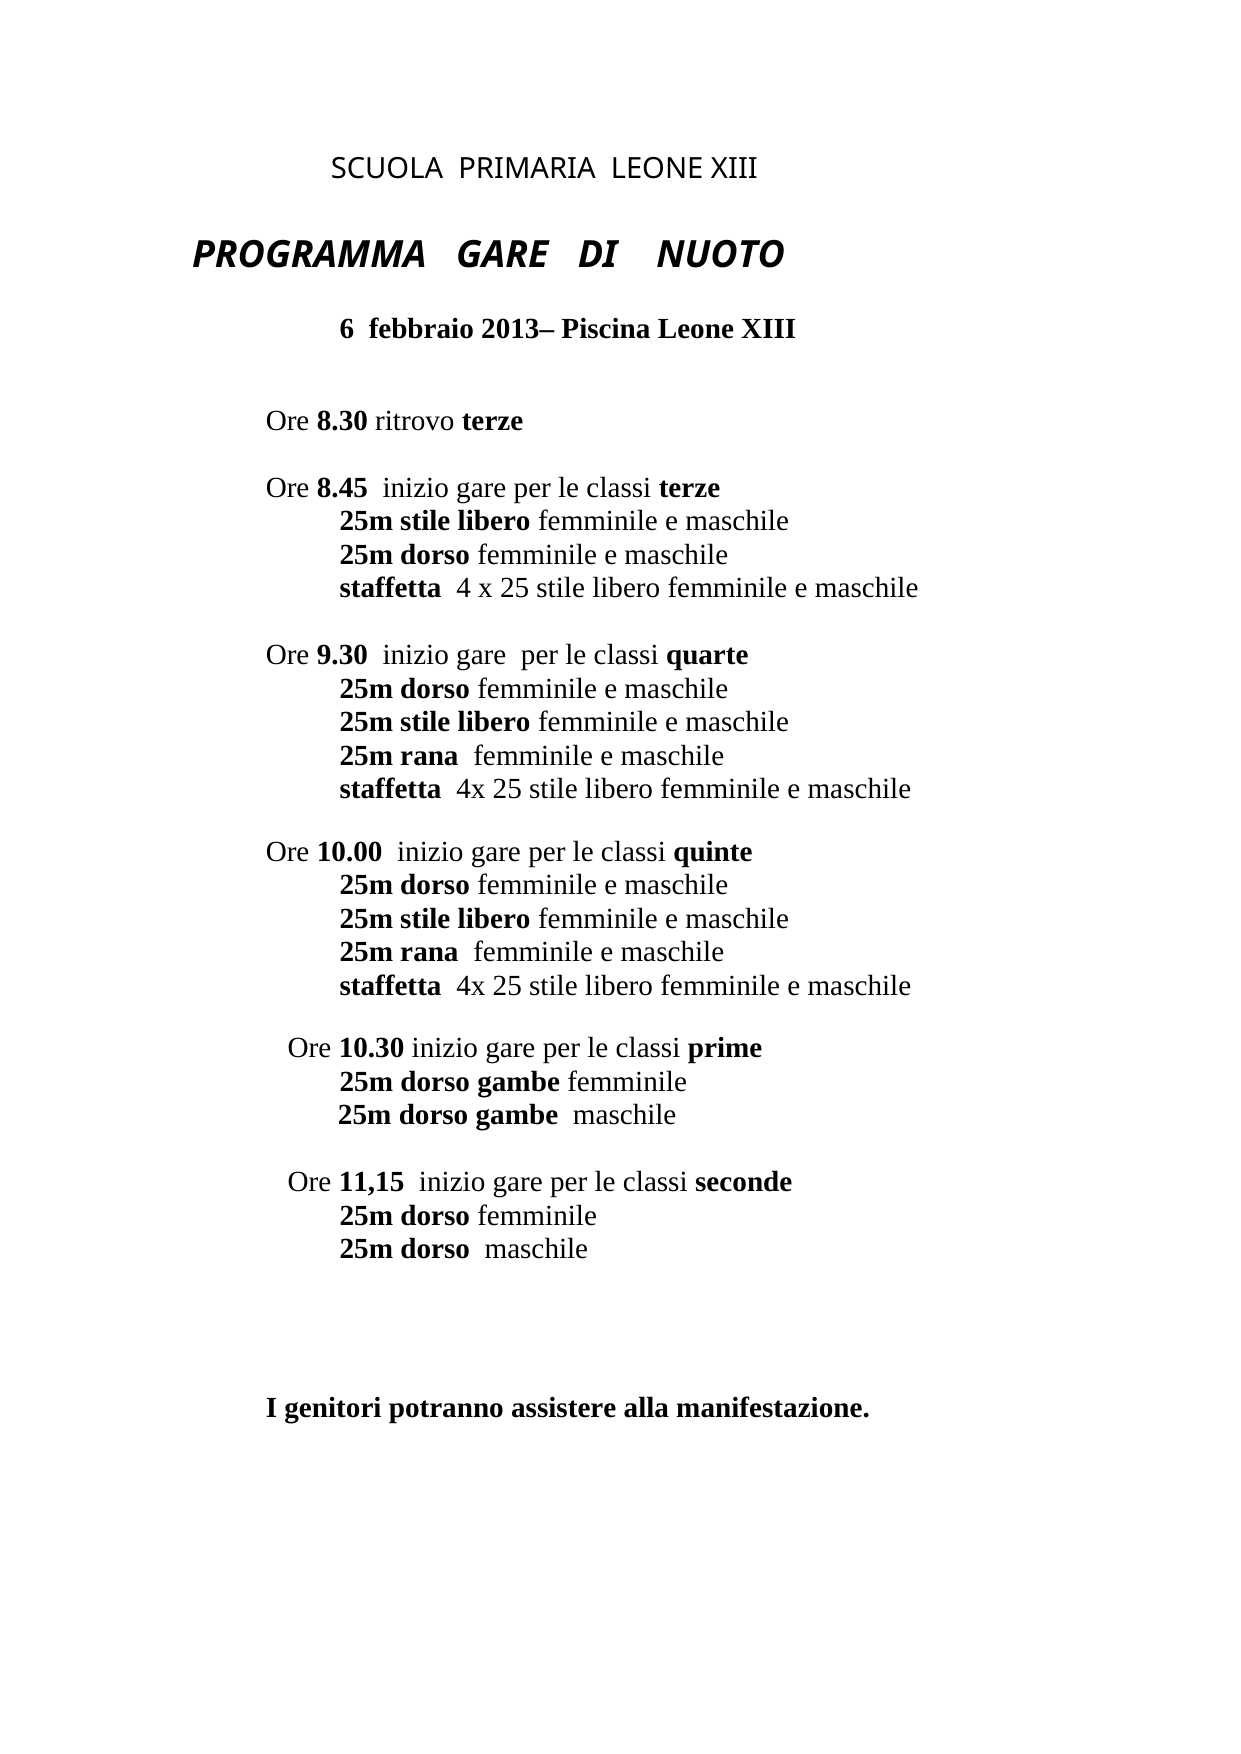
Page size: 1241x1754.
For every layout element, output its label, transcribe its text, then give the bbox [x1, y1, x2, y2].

text 25m dorso gambe maschile [118, 1097, 1122, 1131]
text 25m stile libero femminile e maschile [266, 503, 1122, 537]
text staffetta 4x 25 stile libero femminile e maschile [118, 968, 1122, 1002]
text staffetta 4x 25 stile libero femminile e maschile [118, 772, 1122, 805]
text 25m stile libero femminile e maschile [118, 901, 1122, 934]
text Ore 8.30 ritrovo terze [266, 403, 1122, 436]
text 25m rana femminile e maschile [118, 738, 1122, 772]
text 25m dorso gambe femminile [266, 1064, 1122, 1097]
text 6 febbraio 2013– Piscina Leone XIII [266, 312, 1122, 345]
text 25m dorso femminile e maschile [118, 867, 1122, 901]
text SCUOLA PRIMARIA LEONE XIII [118, 148, 1122, 187]
text staffetta 4 x 25 stile libero femminile e maschile [339, 570, 1122, 604]
text I genitori potranno assistere alla manifestazione. [192, 1390, 1122, 1423]
text 25m stile libero femminile e maschile [118, 704, 1122, 738]
text Ore 9.30 inizio gare per le classi quarte [192, 637, 1122, 671]
text 25m dorso femminile [266, 1198, 1122, 1232]
text Ore 10.00 inizio gare per le classi quinte [192, 834, 1122, 867]
text PROGRAMMA GARE DI NUOTO [118, 227, 1122, 278]
text 25m dorso femminile e maschile [339, 537, 1122, 570]
text 25m dorso femminile e maschile [118, 671, 1122, 704]
text Ore 8.45 inizio gare per le classi terze [266, 470, 1122, 503]
text Ore 11,15 inizio gare per le classi seconde [266, 1164, 1122, 1198]
text 25m rana femminile e maschile [118, 934, 1122, 968]
text Ore 10.30 inizio gare per le classi prime [266, 1030, 1122, 1064]
text 25m dorso maschile [266, 1232, 1122, 1265]
